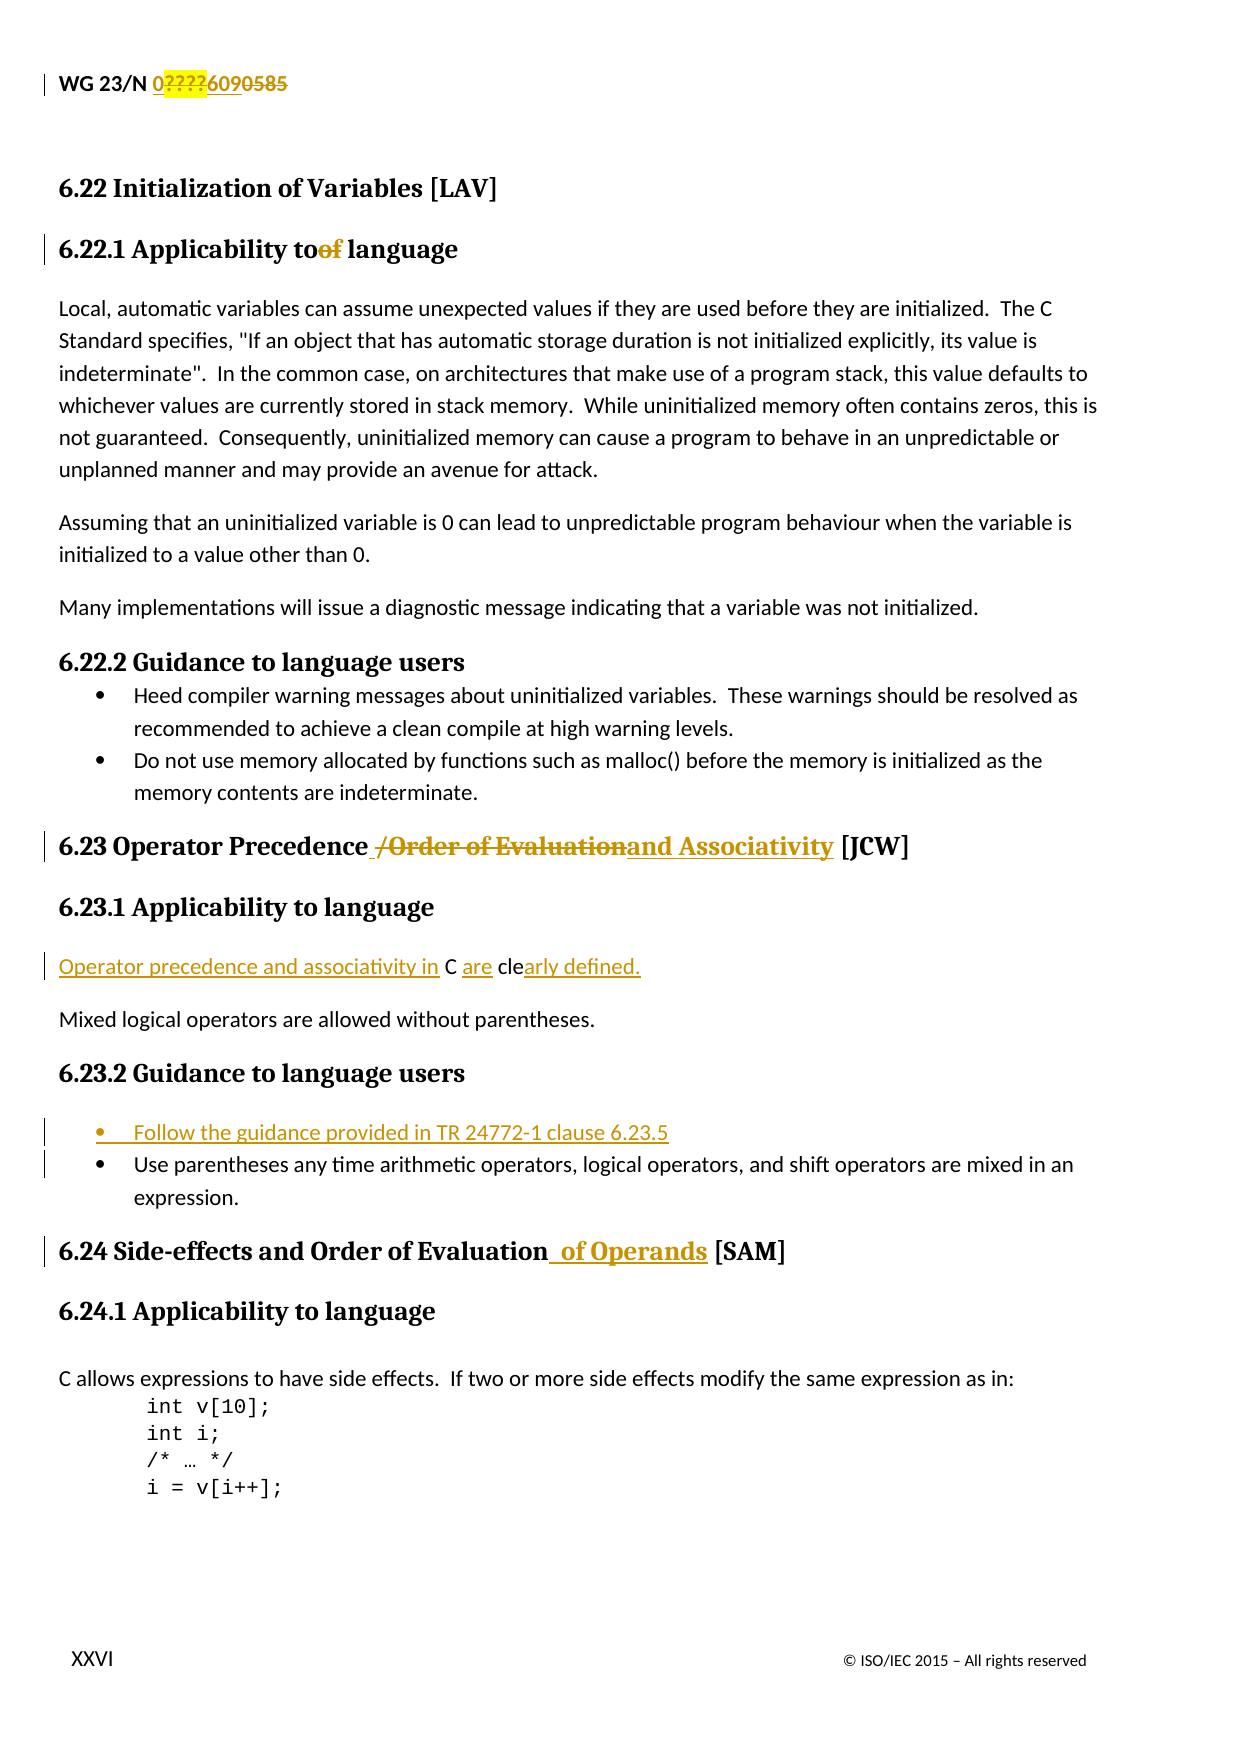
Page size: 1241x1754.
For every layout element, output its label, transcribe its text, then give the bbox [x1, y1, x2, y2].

text Assuming that an uninitialized variable is 0 can lead to unpredictable program behaviour when the variable is initialized to a value other than 0. [58, 508, 1099, 568]
text int v[10]; [58, 1396, 1099, 1419]
subtitle 6.23 Operator Precedence [JCW] [58, 831, 1099, 862]
text Mixed logical operators are allowed without parentheses. [58, 1005, 1099, 1033]
text Local, automatic variables can assume unexpected values if they are used before they are initialized. The C Standard specifies, "If an object that has automatic storage duration is not initialized explicitly, its value is indeterminate". In the common case, on architectures that make use of a program stack, this value defaults to whichever values are currently stored in stack memory. While uninitialized memory often contains zeros, this is not guaranteed. Consequently, uninitialized memory can cause a program to behave in an unpredictable or unplanned manner and may provide an avenue for attack. [58, 294, 1099, 483]
text C allows expressions to have side effects. If two or more side effects modify the same expression as in: [58, 1364, 1099, 1392]
list Heed compiler warning messages about uninitialized variables. These warnings should be resolved as recommended to achieve a clean compile at high warning levels. [96, 682, 1099, 742]
subtitle 6.22 Initialization of Variables [LAV] [58, 173, 1099, 205]
list Use parentheses any time arithmetic operators, logical operators, and shift operators are mixed in an expression. [96, 1150, 1099, 1211]
subtitle 6.24 Side-effects and Order of Evaluation [SAM] [58, 1236, 1099, 1267]
subtitle 6.22.1 Applicability to language [58, 234, 1099, 265]
text /* … */ [58, 1450, 1099, 1474]
list Do not use memory allocated by functions such as malloc() before the memory is initialized as the memory contents are indeterminate. [96, 746, 1099, 806]
subtitle 6.24.1 Applicability to language [58, 1296, 1099, 1327]
text i = v[i++]; [58, 1477, 1099, 1501]
subtitle 6.22.2 Guidance to language users [58, 647, 1099, 678]
subtitle 6.23.2 Guidance to language users [58, 1058, 1099, 1089]
text C cle [58, 952, 1099, 980]
text Many implementations will issue a diagnostic message indicating that a variable was not initialized. [58, 593, 1099, 622]
subtitle 6.23.1 Applicability to language [58, 892, 1099, 923]
text int i; [58, 1423, 1099, 1447]
